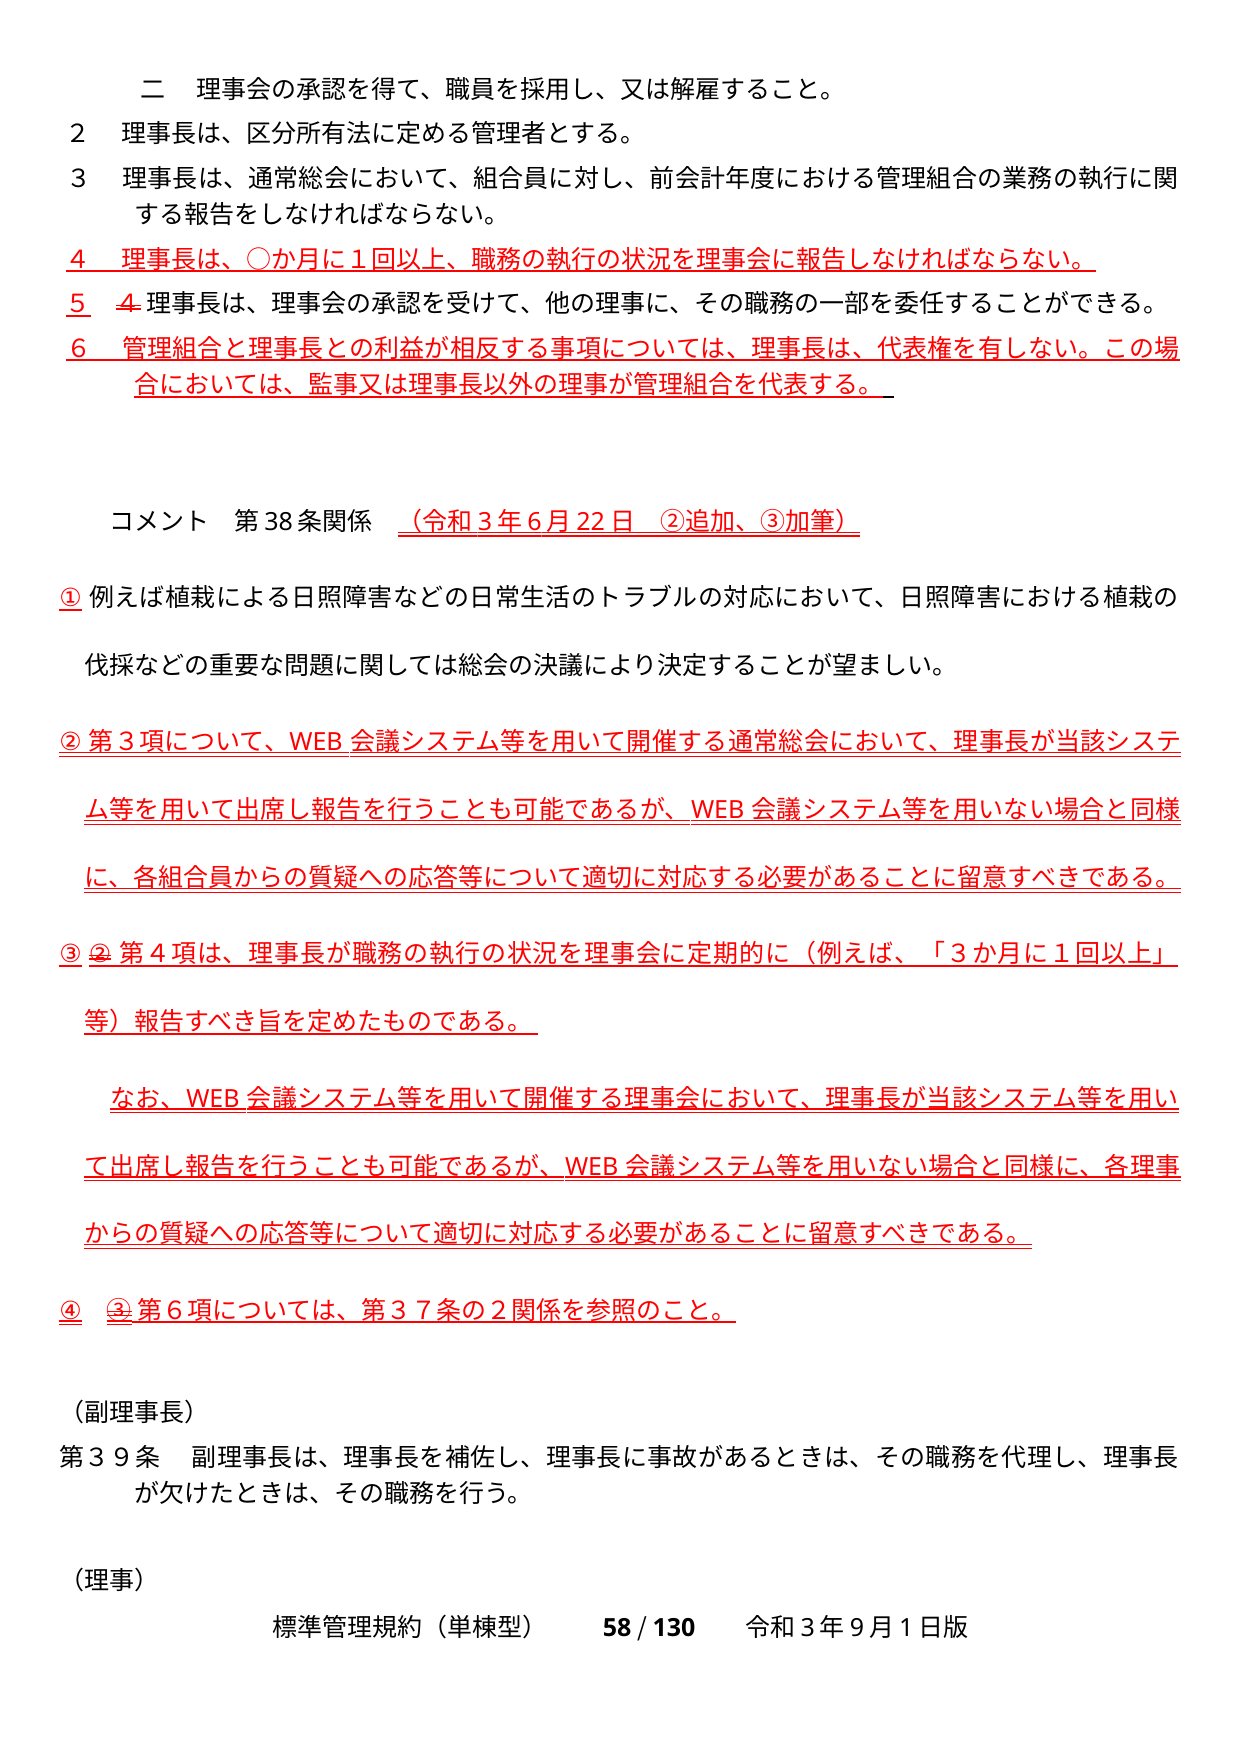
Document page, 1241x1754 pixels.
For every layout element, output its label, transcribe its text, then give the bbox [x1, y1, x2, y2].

text 二 理事会の承認を得て、職員を採用し、又は解雇すること。 [59, 69, 1181, 106]
text ３ 理事長は、通常総会において、組合員に対し、前会計年度における管理組合の業務の執行に関する報告をしなければならない。 [59, 158, 1181, 231]
text ５ ４ 理事長は、理事会の承認を受けて、他の理事に、その職務の一部を委任することができる。 [59, 284, 1181, 320]
text ③ ② 第４項は、理事長が職務の執行の状況を理事会に定期的に（例えば、「３か月に１回以上」等）報告すべき旨を定めたものである。 [59, 918, 1181, 1054]
text ④ ③ 第６項については、第３７条の２関係を参照のこと。 [59, 1274, 1181, 1342]
text （副理事長） [59, 1393, 1181, 1429]
text 第３９条 副理事長は、理事長を補佐し、理事長に事故があるときは、その職務を代理し、理事長が欠けたときは、その職務を行う。 [59, 1437, 1181, 1510]
text なお、WEB 会議システム等を用いて開催する理事会において、理事長が当該システム等を用いて出席し報告を行うことも可能であるが、WEB 会議システム等を用いない場合と同様に、各理事からの質疑への応答等について適切に対応する必要があることに留意すべきである。 [59, 1062, 1181, 1266]
text （理事） [59, 1561, 1181, 1597]
text ４ 理事長は、○か月に１回以上、職務の執行の状況を理事会に報告しなければならない。 [59, 239, 1181, 276]
text ② 第３項について、WEB 会議システム等を用いて開催する通常総会において、理事長が当該システム等を用いて出席し報告を行うことも可能であるが、WEB 会議システム等を用いない場合と同様に、各組合員からの質疑への応答等について適切に対応する必要があることに留意すべきである。 [59, 706, 1181, 752]
text ② 第３項について、WEB 会議システム等を用いて開催する通常総会において、理事長が当該システム等を用いて出席し報告を行うことも可能であるが、WEB 会議システム等を用いない場合と同様に、各組合員からの質疑への応答等について適切に対応する必要があることに留意すべきである。 [59, 757, 1181, 910]
text ２ 理事長は、区分所有法に定める管理者とする。 [59, 114, 1181, 150]
text コメント 第38条関係 （令和3年6月22日 ②追加、③加筆） [59, 486, 1181, 553]
text ６ 管理組合と理事長との利益が相反する事項については、理事長は、代表権を有しない。この場合においては、監事又は理事長以外の理事が管理組合を代表する。 [59, 328, 1181, 401]
text ① 例えば植栽による日照障害などの日常生活のトラブルの対応において、日照障害における植栽の伐採などの重要な問題に関しては総会の決議により決定することが望ましい。 [59, 562, 1181, 698]
